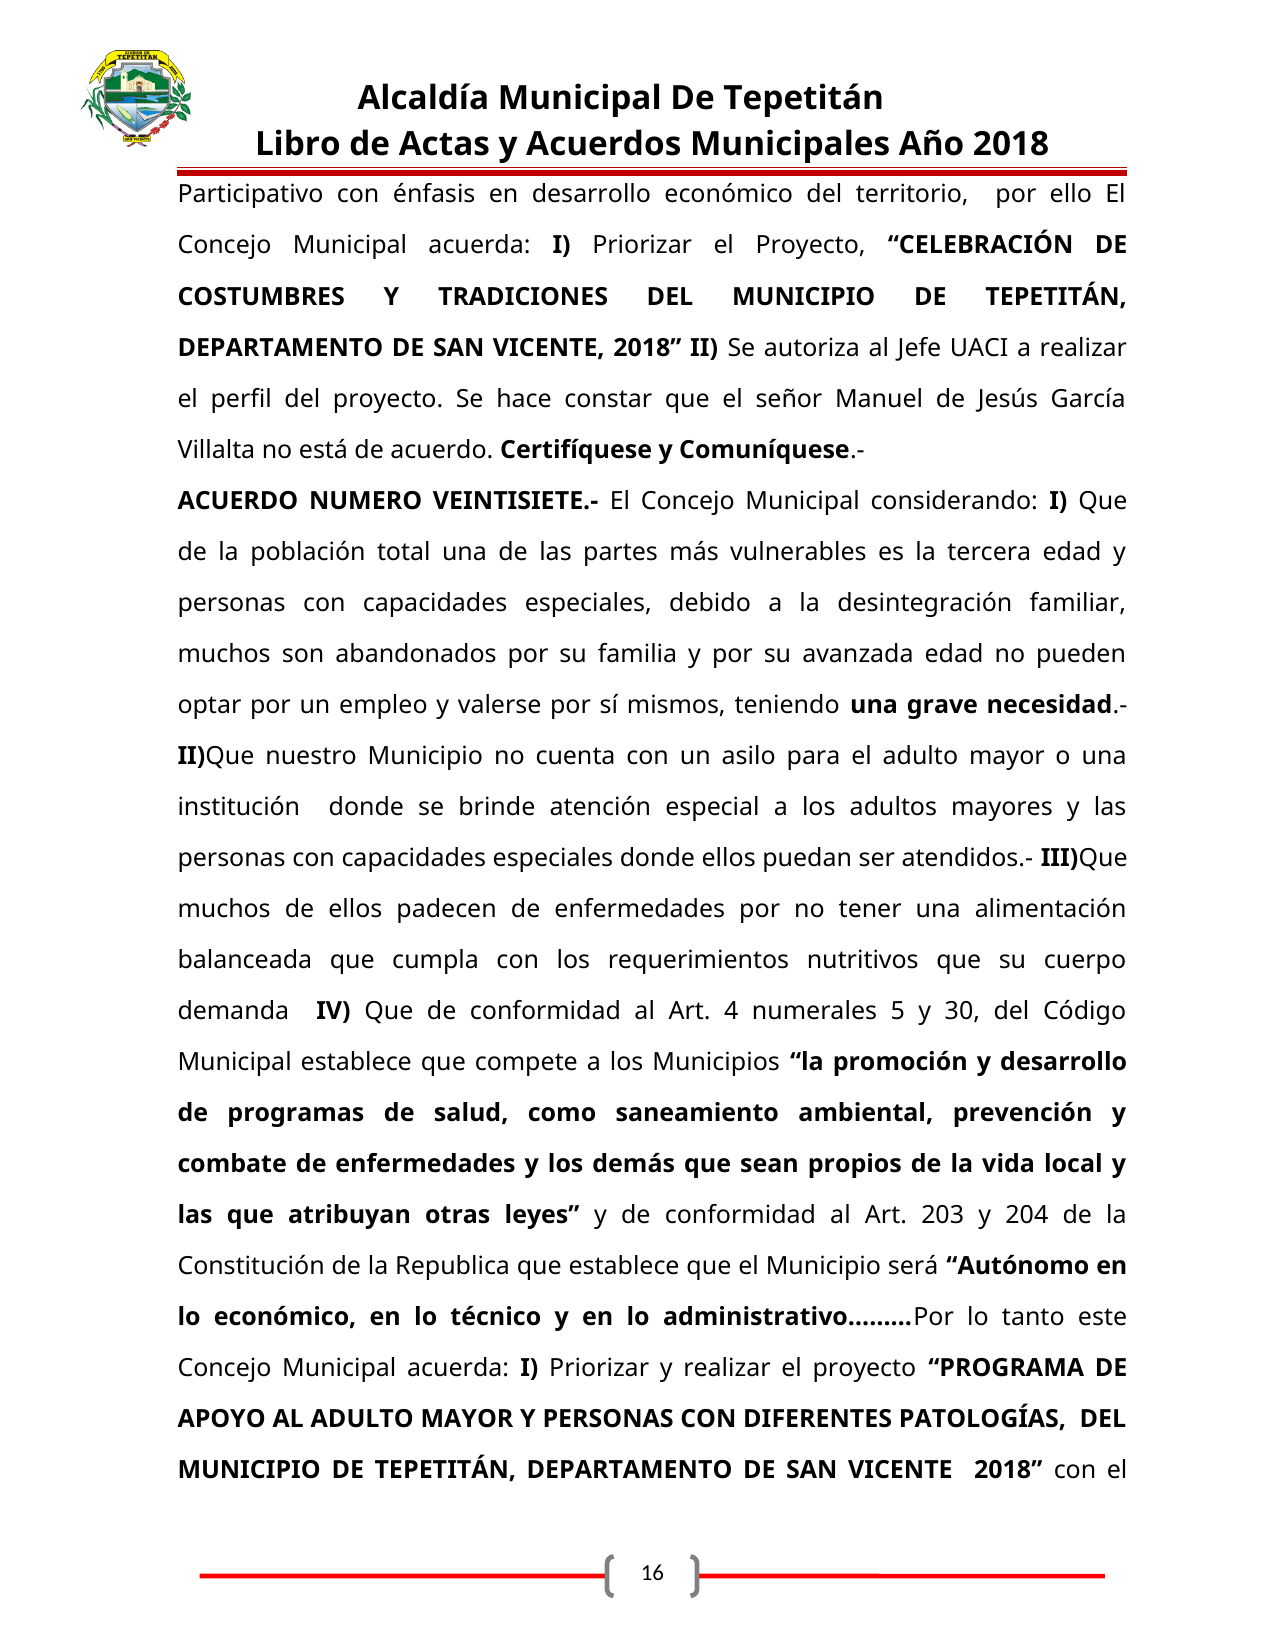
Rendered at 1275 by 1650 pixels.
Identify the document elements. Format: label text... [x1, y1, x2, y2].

picture [79, 50, 191, 147]
